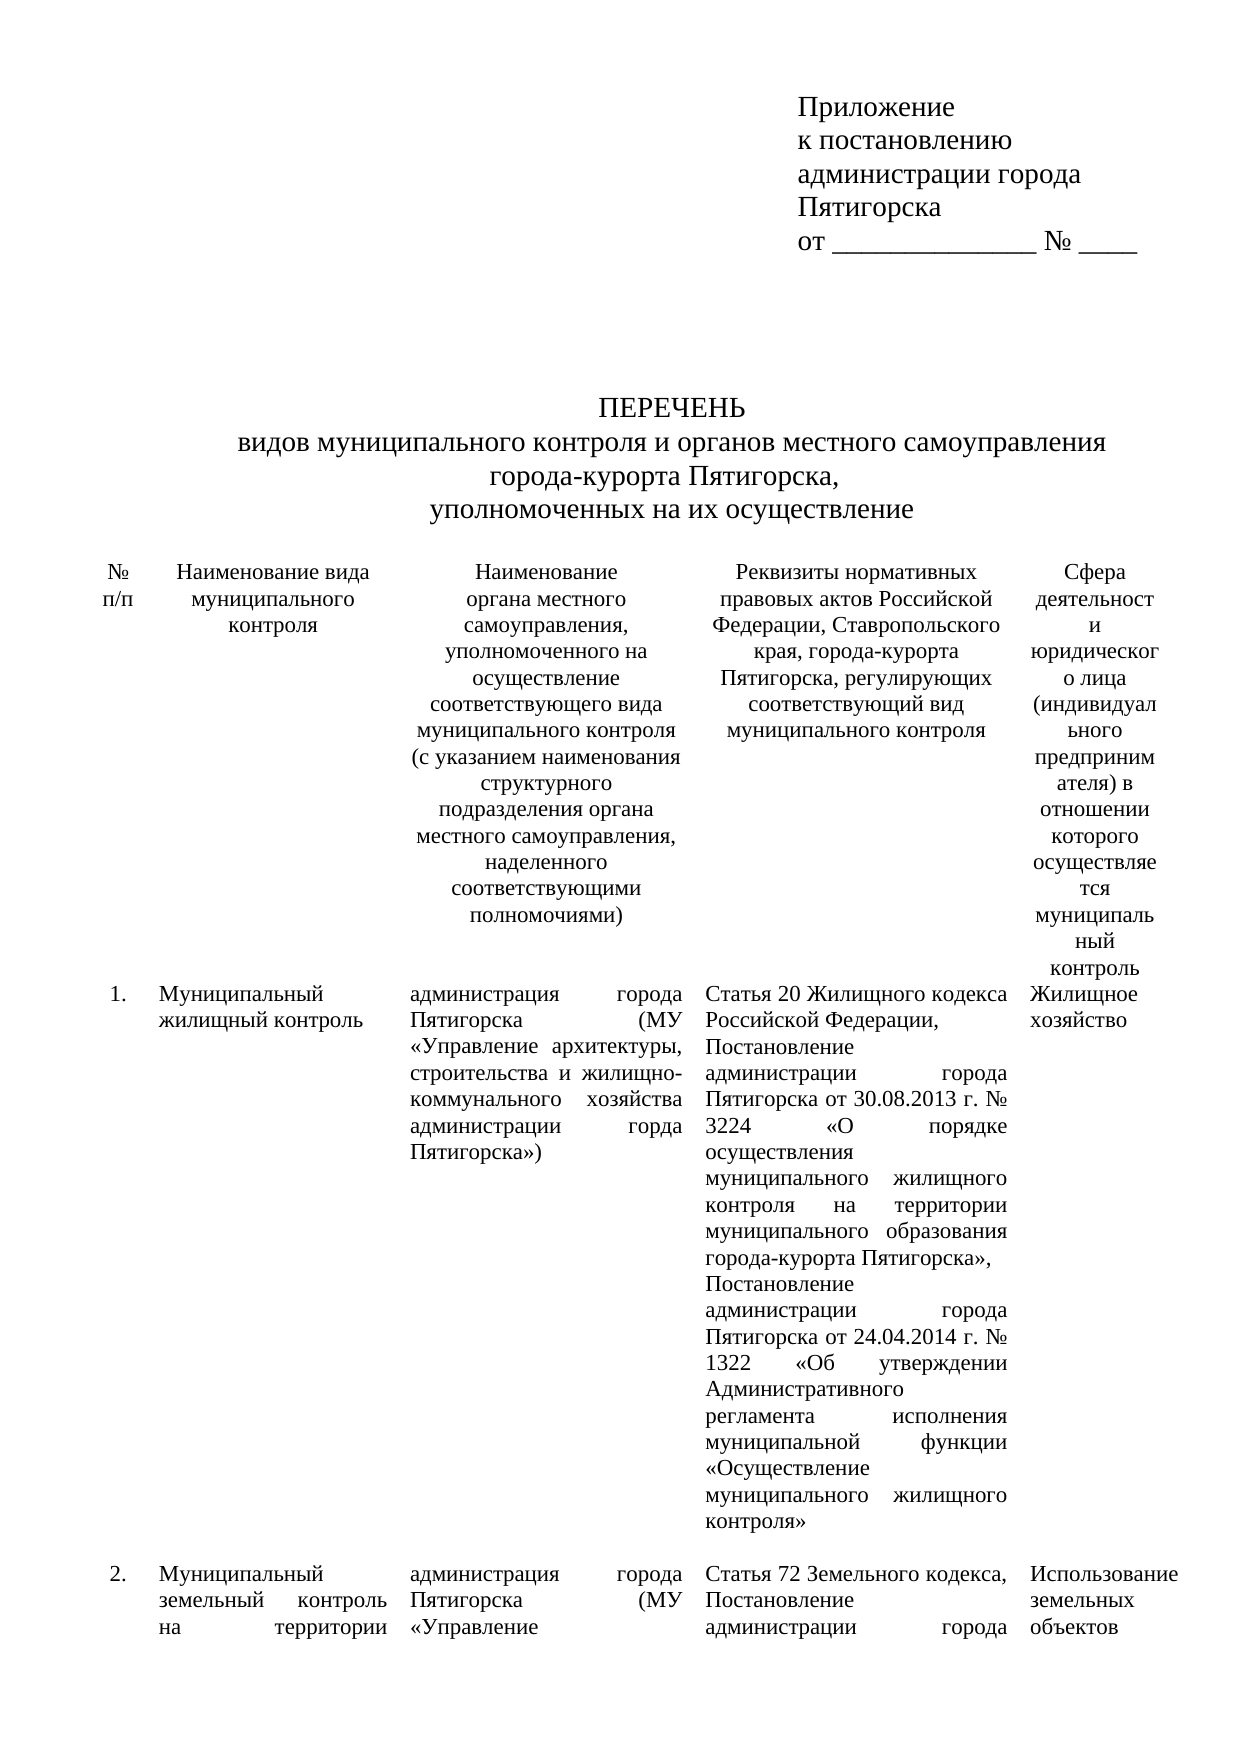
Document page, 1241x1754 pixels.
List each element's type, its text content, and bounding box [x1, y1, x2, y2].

table_cell 1. [89, 980, 147, 1560]
table_header № п/п [89, 558, 147, 980]
table_header Реквизиты нормативных правовых актов Российской Федерации, Ставропольского края, города-курорта Пятигорска, регулирующих соответствующий вид муниципального контроля [694, 558, 1019, 980]
text к постановлению [797, 122, 1152, 156]
table_cell 2. [89, 1560, 147, 1639]
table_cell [148, 1560, 398, 1639]
table_header Наименование вида муниципального контроля [148, 558, 398, 980]
text от ______________ № ____ [797, 223, 1152, 256]
table_header Наименование органа местного самоуправления, уполномоченного на осуществление соответствующего вида муниципального контроля (с указанием наименования структурного подразделения органа местного самоуправления, наделенного соответствующими полномочиями) [399, 558, 694, 980]
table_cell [399, 1560, 694, 1639]
text Приложение [797, 89, 1152, 122]
table_cell администрация города Пятигорска (МУ «Управление архитектуры, строительства и жилищно-коммунального хозяйства администрации горда Пятигорска») [399, 980, 694, 1560]
text ПЕРЕЧЕНЬ [177, 391, 1152, 424]
text администрации города Пятигорска [797, 156, 1152, 223]
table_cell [1019, 1560, 1211, 1639]
table_cell Муниципальный жилищный контроль [148, 980, 398, 1560]
table_cell Жилищное хозяйство [1019, 980, 1211, 1560]
table_cell Статья 20 Жилищного кодекса Российской Федерации, Постановление администрации города Пятигорска от 30.08.2013 г. № 3224 «О порядке осуществления муниципального жилищного контроля на территории муниципального образования города-курорта Пятигорска», Постановление администрации города Пятигорска от 24.04.2014 г. № 1322 «Об утверждении Административного регламента исполнения муниципальной функции «Осуществление муниципального жилищного контроля» [694, 980, 1019, 1560]
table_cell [694, 1560, 1019, 1639]
table_header Сфера деятельности юридического лица (индивидуального предпринимателя) в отношении которого осуществляется муниципальный контроль [1019, 558, 1211, 980]
text уполномоченных на их осуществление [177, 491, 1152, 525]
text видов муниципального контроля и органов местного самоуправления города-курорта Пятигорска, [177, 424, 1152, 491]
